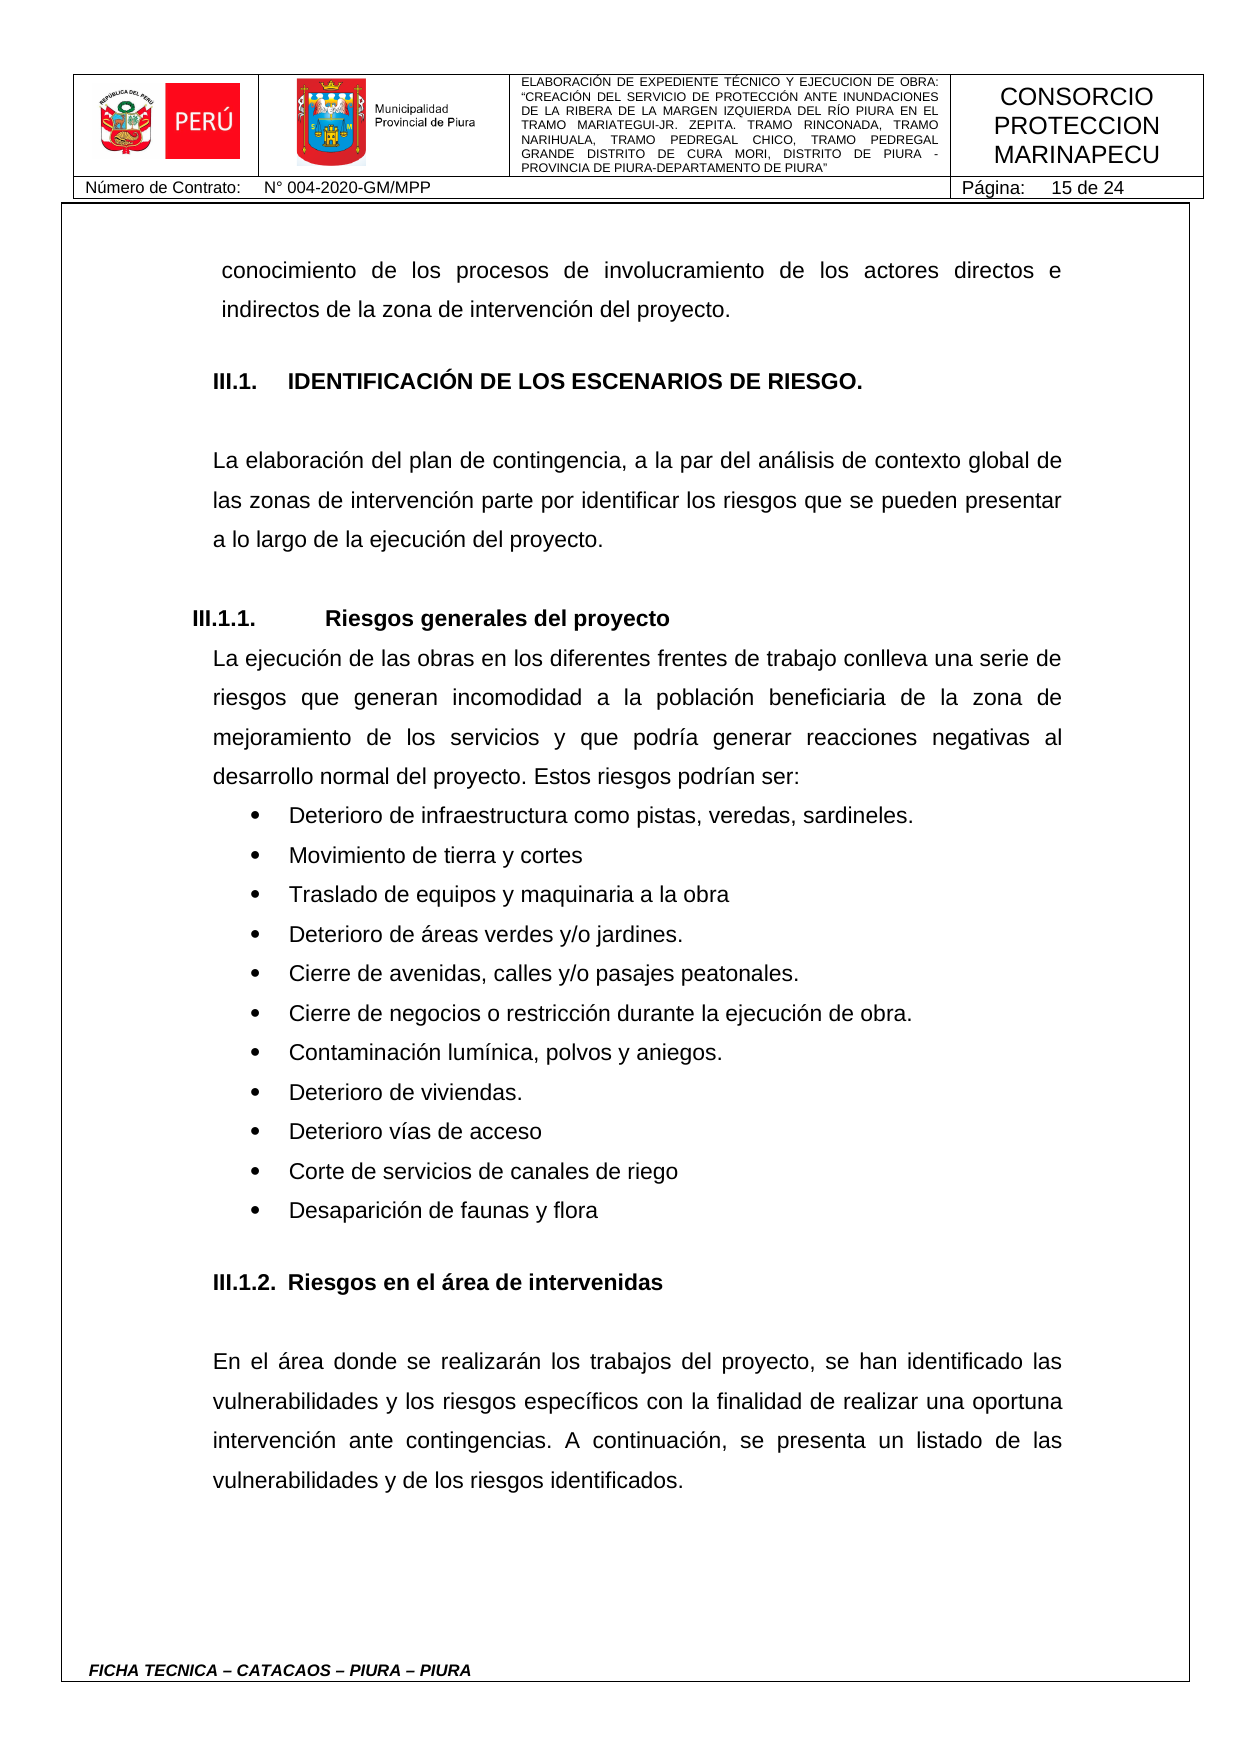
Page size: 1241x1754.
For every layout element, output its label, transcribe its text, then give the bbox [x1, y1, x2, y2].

list Contaminación lumínica, polvos y aniegos. [251, 1039, 1063, 1066]
list Movimiento de tierra y cortes [251, 842, 1063, 868]
list Cierre de avenidas, calles y/o pasajes peatonales. [251, 960, 1063, 987]
text La elaboración del plan de contingencia, a la par del análisis de contexto global de las zonas de intervención parte por identificar los riesgos que se pueden presentar a lo largo de la ejecución del proyecto. [213, 447, 1063, 552]
list Riesgos generales del proyecto [192, 605, 1063, 631]
list IDENTIFICACIÓN DE LOS ESCENARIOS DE RIESGO. [213, 368, 1063, 394]
text La ejecución de las obras en los diferentes frentes de trabajo conlleva una serie de riesgos que generan incomodidad a la población beneficiaria de la zona de mejoramiento de los servicios y que podría generar reacciones negativas al desarrollo normal del proyecto. Estos riesgos podrían ser: [213, 644, 1063, 789]
list Desaparición de faunas y flora [251, 1197, 1063, 1224]
list Deterioro de viviendas. [251, 1079, 1063, 1105]
text En el área donde se realizarán los trabajos del proyecto, se han identificado las vulnerabilidades y los riesgos específicos con la finalidad de realizar una oportuna intervención ante contingencias. A continuación, se presenta un listado de las vulnerabilidades y de los riesgos identificados. [213, 1348, 1063, 1493]
list Deterioro vías de acceso [251, 1118, 1063, 1145]
list Riesgos en el área de intervenidas [213, 1269, 1063, 1296]
picture [92, 83, 240, 159]
list Deterioro de infraestructura como pistas, veredas, sardineles. [251, 802, 1063, 829]
list Deterioro de áreas verdes y/o jardines. [251, 921, 1063, 947]
list Traslado de equipos y maquinaria a la obra [251, 881, 1063, 908]
list Corte de servicios de canales de riego [251, 1158, 1063, 1184]
picture [296, 78, 476, 166]
list Cierre de negocios o restricción durante la ejecución de obra. [251, 1000, 1063, 1026]
